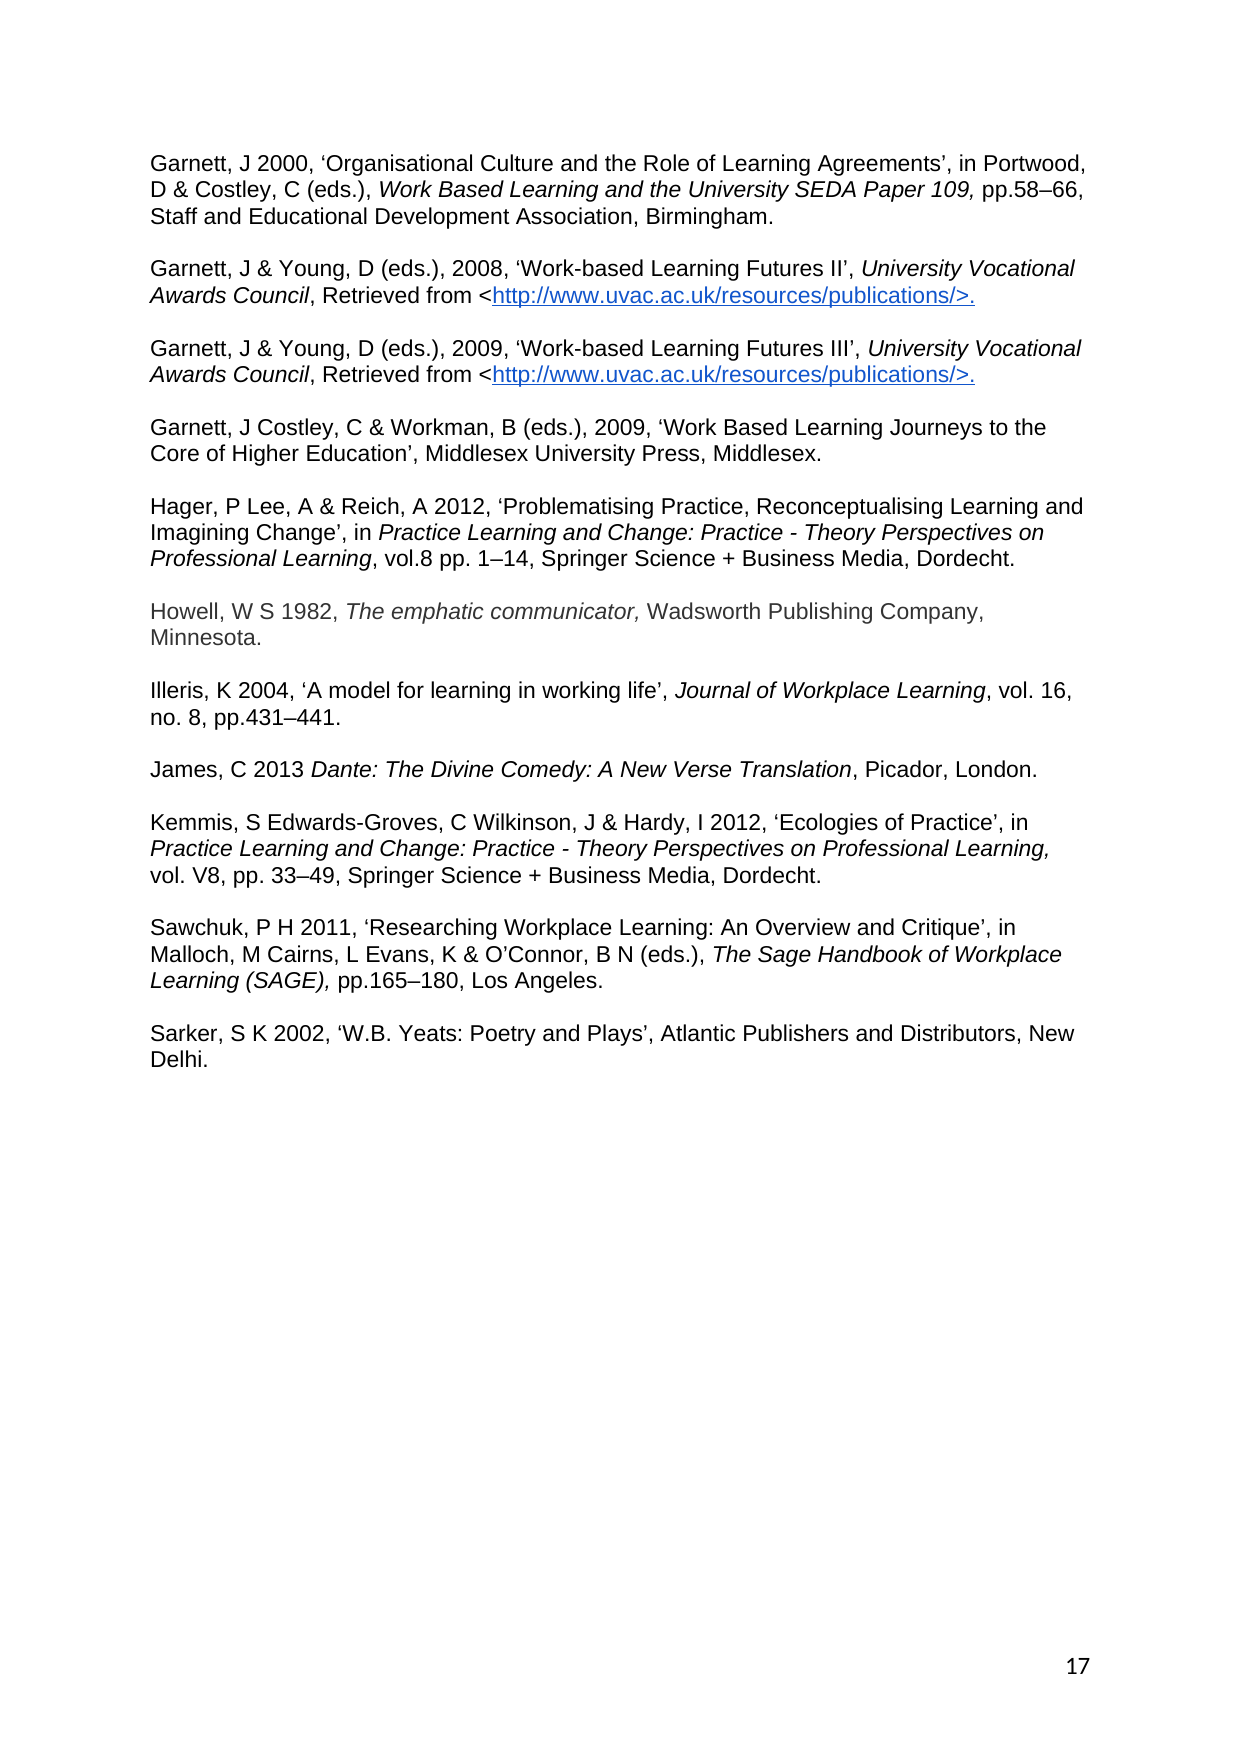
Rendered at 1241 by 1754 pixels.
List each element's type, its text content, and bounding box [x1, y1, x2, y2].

text Garnett, J & Young, D (eds.), 2008, ‘Work-based Learning Futures II’, University Vocational Awards Council, Retrieved from <http://www.uvac.ac.uk/resources/publications/>. [150, 255, 1090, 308]
text Sawchuk, P H 2011, ‘Researching Workplace Learning: An Overview and Critique’, in Malloch, M Cairns, L Evans, K & O’Connor, B N (eds.), The Sage Handbook of Workplace Learning (SAGE), pp.165–180, Los Angeles. [150, 914, 1090, 993]
text Hager, P Lee, A & Reich, A 2012, ‘Problematising Practice, Reconceptualising Learning and Imagining Change’, in Practice Learning and Change: Practice - Theory Perspectives on Professional Learning, vol.8 pp. 1–14, Springer Science + Business Media, Dordecht. [150, 493, 1090, 572]
text Illeris, K 2004, ‘A model for learning in working life’, Journal of Workplace Learning, vol. 16, no. 8, pp.431–441. [150, 677, 1090, 730]
text Garnett, J & Young, D (eds.), 2009, ‘Work-based Learning Futures III’, University Vocational Awards Council, Retrieved from <http://www.uvac.ac.uk/resources/publications/>. [150, 334, 1090, 387]
text James, C 2013 Dante: The Divine Comedy: A New Verse Translation, Picador, London. [150, 756, 1090, 782]
text Sarker, S K 2002, ‘W.B. Yeats: Poetry and Plays’, Atlantic Publishers and Distributors, New Delhi. [150, 1020, 1090, 1072]
text Kemmis, S Edwards-Groves, C Wilkinson, J & Hardy, I 2012, ‘Ecologies of Practice’, in Practice Learning and Change: Practice - Theory Perspectives on Professional Learning, vol. V8, pp. 33–49, Springer Science + Business Media, Dordecht. [150, 809, 1090, 888]
text Garnett, J 2000, ‘Organisational Culture and the Role of Learning Agreements’, in Portwood, D & Costley, C (eds.), Work Based Learning and the University SEDA Paper 109, pp.58–66, Staff and Educational Development Association, Birmingham. [150, 150, 1090, 229]
text Garnett, J Costley, C & Workman, B (eds.), 2009, ‘Work Based Learning Journeys to the Core of Higher Education’, Middlesex University Press, Middlesex. [150, 413, 1090, 466]
text Howell, W S 1982, The emphatic communicator, Wadsworth Publishing Company, Minnesota. [150, 598, 1090, 651]
